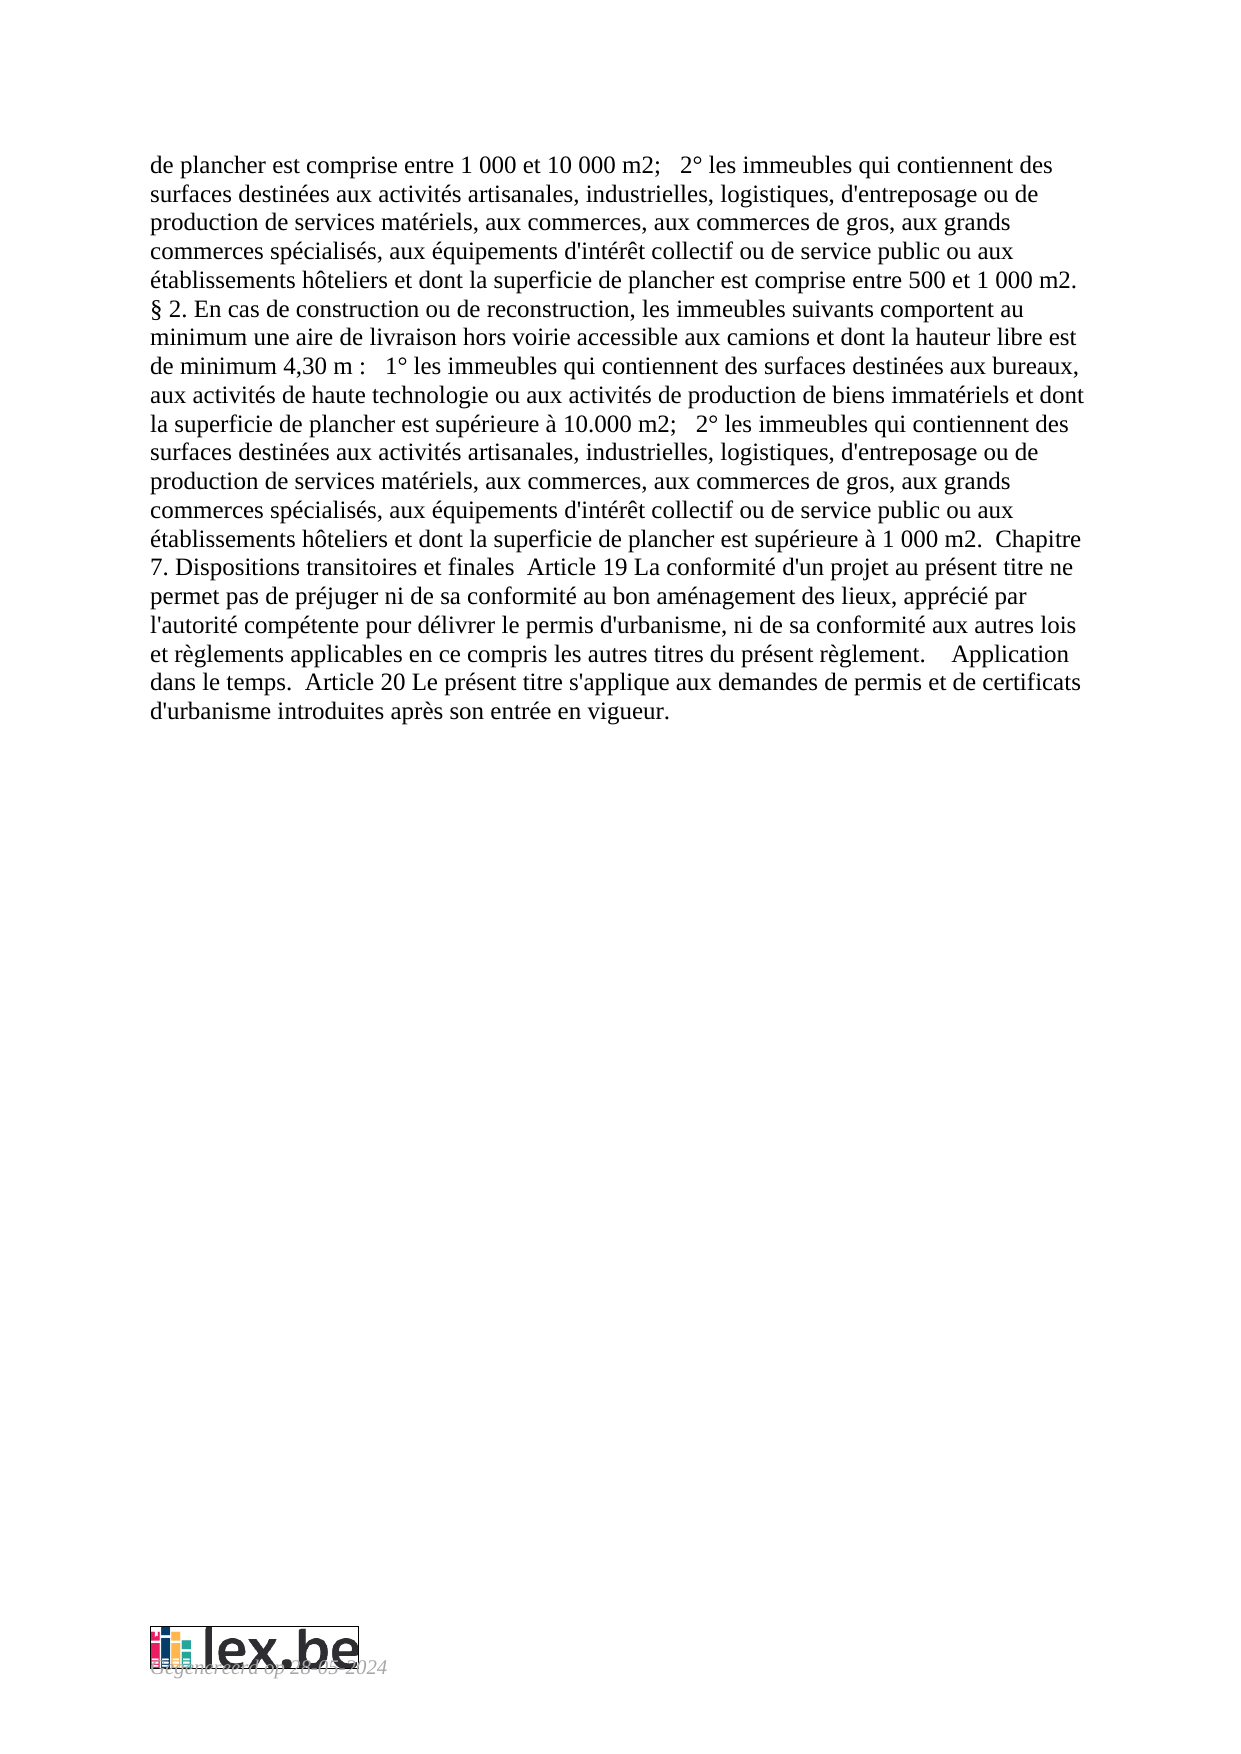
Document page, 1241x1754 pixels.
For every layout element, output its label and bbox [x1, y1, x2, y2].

picture [151, 1627, 358, 1668]
text [150, 150, 1090, 725]
